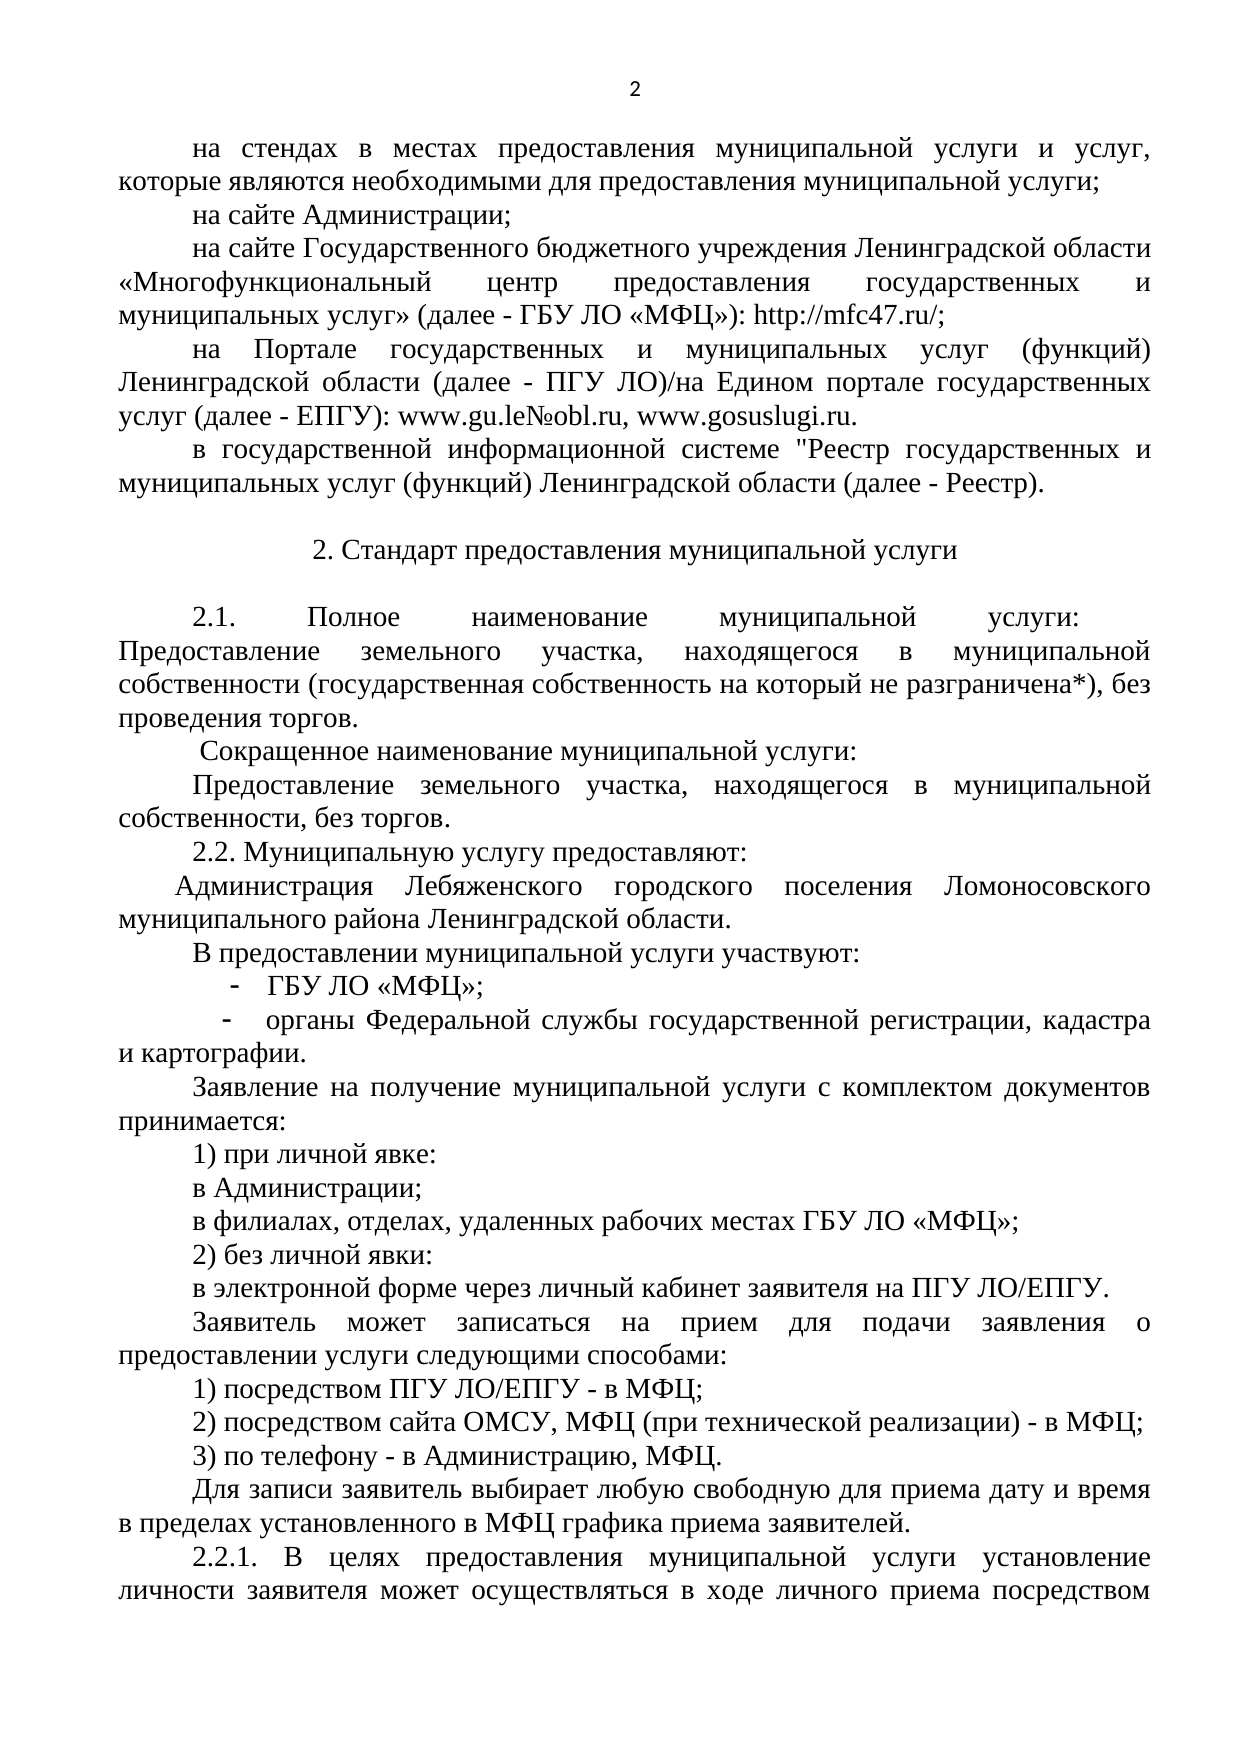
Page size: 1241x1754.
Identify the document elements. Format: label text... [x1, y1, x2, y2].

text Предоставление земельного участка, находящегося в муниципальной собственности, без торгов. [118, 767, 1152, 834]
text в Администрации; [118, 1170, 1152, 1203]
text В предоставлении муниципальной услуги участвуют: [118, 935, 1152, 968]
text Заявление на получение муниципальной услуги с комплектом документов принимается: [118, 1069, 1152, 1136]
list ГБУ ЛО «МФЦ»; [229, 968, 1152, 1002]
text 1) при личной явке: [118, 1136, 1152, 1170]
text Для записи заявитель выбирает любую свободную для приема дату и время в пределах установленного в МФЦ графика приема заявителей. [118, 1472, 1152, 1539]
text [118, 1539, 1152, 1606]
text на сайте Администрации; [118, 197, 1152, 230]
text 1) посредством ПГУ ЛО/ЕПГУ - в МФЦ; [118, 1371, 1152, 1404]
text 3) по телефону - в Администрацию, МФЦ. [118, 1438, 1152, 1472]
text в государственной информационной системе "Реестр государственных и муниципальных услуг (функций) Ленинградской области (далее - Реестр). [118, 432, 1152, 499]
text на сайте Государственного бюджетного учреждения Ленинградской области «Многофункциональный центр предоставления государственных и муниципальных услуг» (далее - ГБУ ЛО «МФЦ»): http://mfc47.ru/; [118, 230, 1152, 331]
text Сокращенное наименование муниципальной услуги: [118, 733, 1152, 767]
text в электронной форме через личный кабинет заявителя на ПГУ ЛО/ЕПГУ. [118, 1270, 1152, 1304]
text 2) посредством сайта ОМСУ, МФЦ (при технической реализации) - в МФЦ; [118, 1404, 1152, 1438]
text 2. Стандарт предоставления муниципальной услуги [118, 532, 1152, 566]
text на стендах в местах предоставления муниципальной услуги и услуг, которые являются необходимыми для предоставления муниципальной услуги; [118, 130, 1152, 197]
text на Портале государственных и муниципальных услуг (функций) Ленинградской области (далее - ПГУ ЛО)/на Едином портале государственных услуг (далее - ЕПГУ): www.gu.le№obl.ru, www.gosuslugi.ru. [118, 331, 1152, 432]
text 2.2. Муниципальную услугу предоставляют: [118, 834, 1152, 868]
text 2) без личной явки: [118, 1237, 1152, 1270]
text в филиалах, отделах, удаленных рабочих местах ГБУ ЛО «МФЦ»; [118, 1203, 1152, 1237]
text Администрация Лебяженского городского поселения Ломоносовского муниципального района Ленинградской области. [118, 868, 1152, 935]
text 2.1. Полное наименование муниципальной услуги: Предоставление земельного участка, находящегося в муниципальной собственности (государственная собственность на который не разграничена*), без проведения торгов. [118, 599, 1152, 733]
list органы Федеральной службы государственной регистрации, кадастра и картографии. [118, 1002, 1152, 1069]
text Заявитель может записаться на прием для подачи заявления о предоставлении услуги следующими способами: [118, 1304, 1152, 1371]
